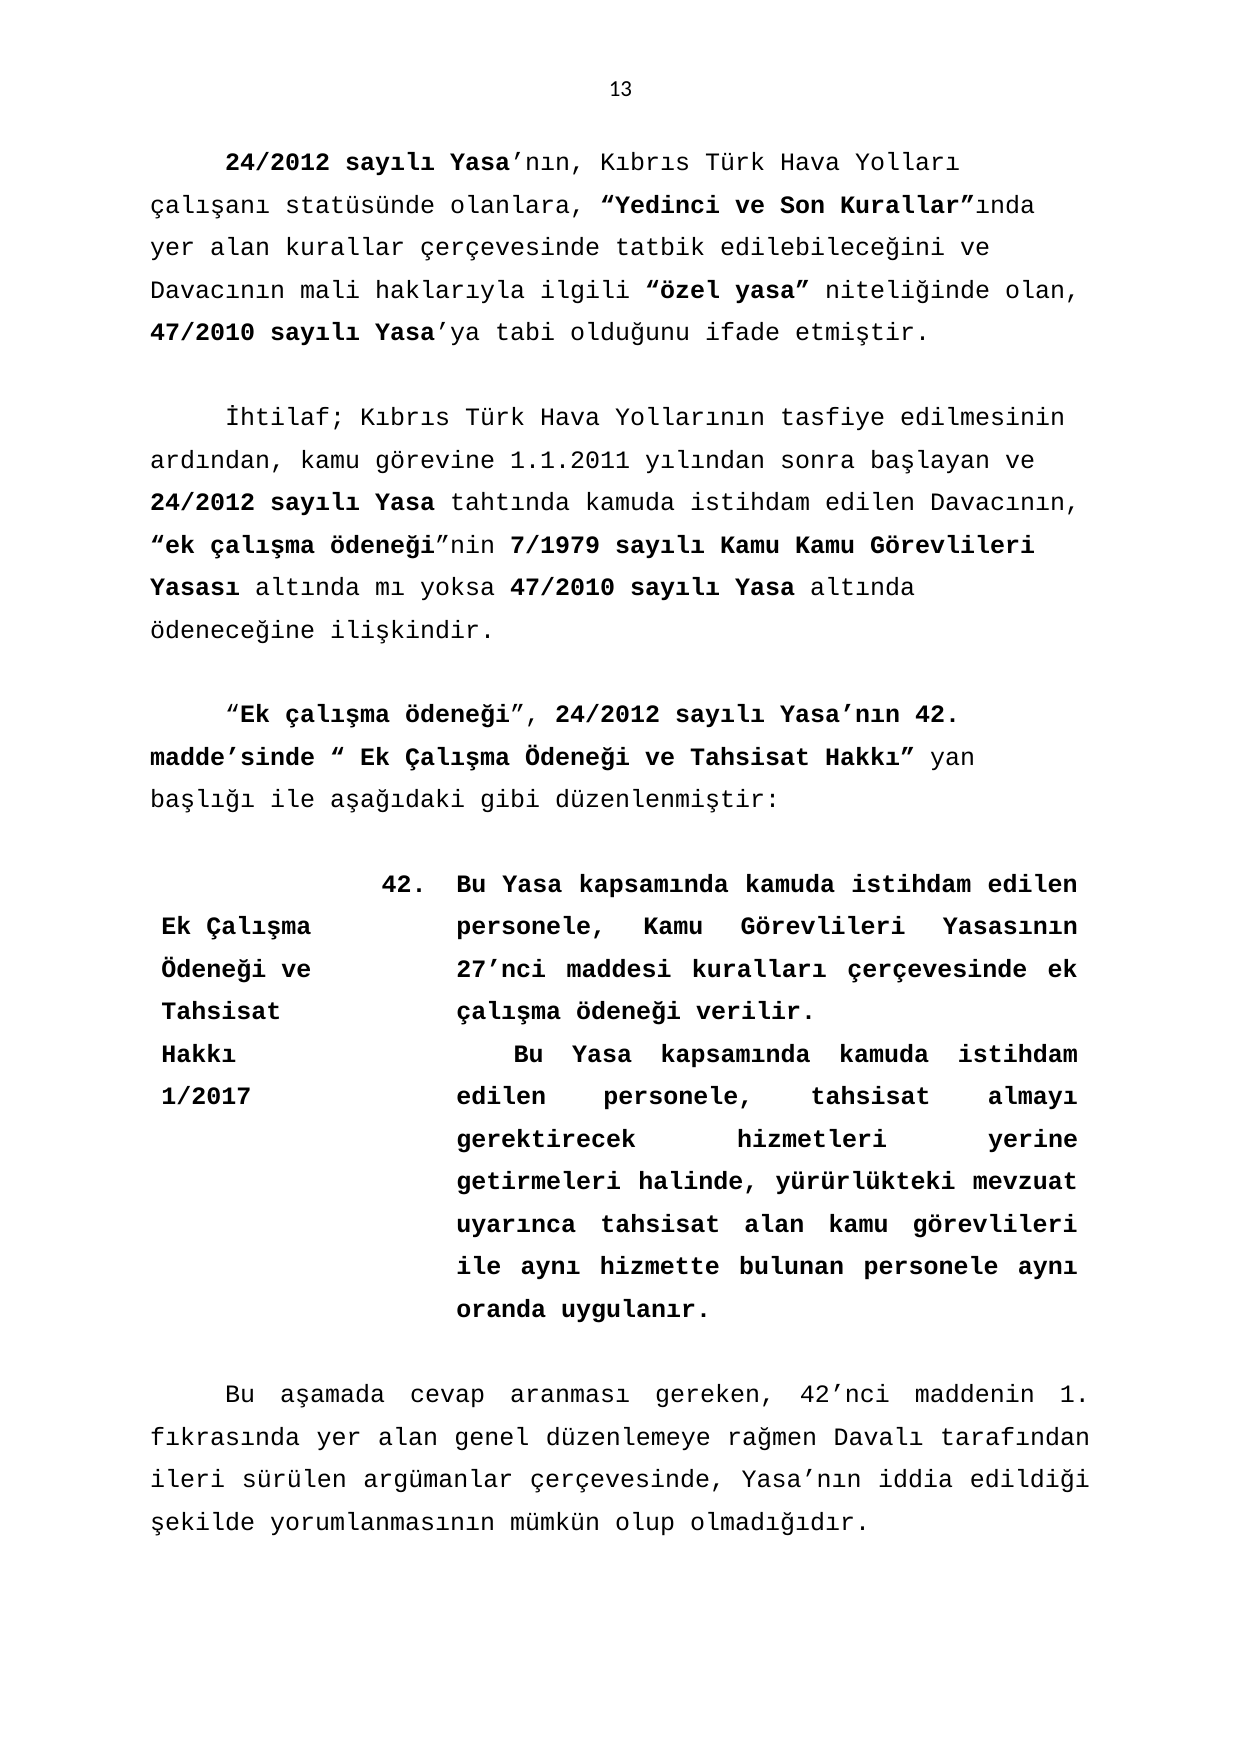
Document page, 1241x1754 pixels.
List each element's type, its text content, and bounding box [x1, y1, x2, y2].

text “Ek çalışma ödeneği”, 24/2012 sayılı Yasa’nın 42. madde’sinde “ Ek Çalışma Ödeneği ve Tahsisat Hakkı” yan başlığı ile aşağıdaki gibi düzenlenmiştir: [150, 702, 1090, 815]
text 24/2012 sayılı Yasa’nın, Kıbrıs Türk Hava Yolları çalışanı statüsünde olanlara, “Yedinci ve Son Kurallar”ında yer alan kurallar çerçevesinde tatbik edilebileceğini ve Davacının mali haklarıyla ilgili “özel yasa” niteliğinde olan, 47/2010 sayılı Yasa’ya tabi olduğunu ifade etmiştir. [150, 150, 1090, 348]
table_header Bu Yasa kapsamında kamuda istihdam edilen personele, Kamu Görevlileri Yasasının 27’nci maddesi kuralları çerçevesinde ek çalışma ödeneği verilir. Bu Yasa kapsamında kamuda istihdam edilen personele, tahsisat almayı gerektirecek hizmetleri yerine getirmeleri halinde, yürürlükteki mevzuat uyarınca tahsisat alan kamu görevlileri ile aynı hizmette bulunan personele aynı oranda uygulanır. [445, 871, 1089, 1382]
text İhtilaf; Kıbrıs Türk Hava Yollarının tasfiye edilmesinin ardından, kamu görevine 1.1.2011 yılından sonra başlayan ve 24/2012 sayılı Yasa tahtında kamuda istihdam edilen Davacının, “ek çalışma ödeneği”nin 7/1979 sayılı Kamu Kamu Görevlileri Yasası altında mı yoksa 47/2010 sayılı Yasa altında ödeneceğine ilişkindir. [150, 405, 1090, 646]
table_header Ek Çalışma Ödeneği ve Tahsisat Hakkı 1/2017 [150, 871, 370, 1382]
text Bu aşamada cevap aranması gereken, 42’nci maddenin 1. fıkrasında yer alan genel düzenlemeye rağmen Davalı tarafından ileri sürülen argümanlar çerçevesinde, Yasa’nın iddia edildiği şekilde yorumlanmasının mümkün olup olmadığıdır. [150, 1382, 1090, 1537]
table_header 42. [370, 871, 445, 1382]
